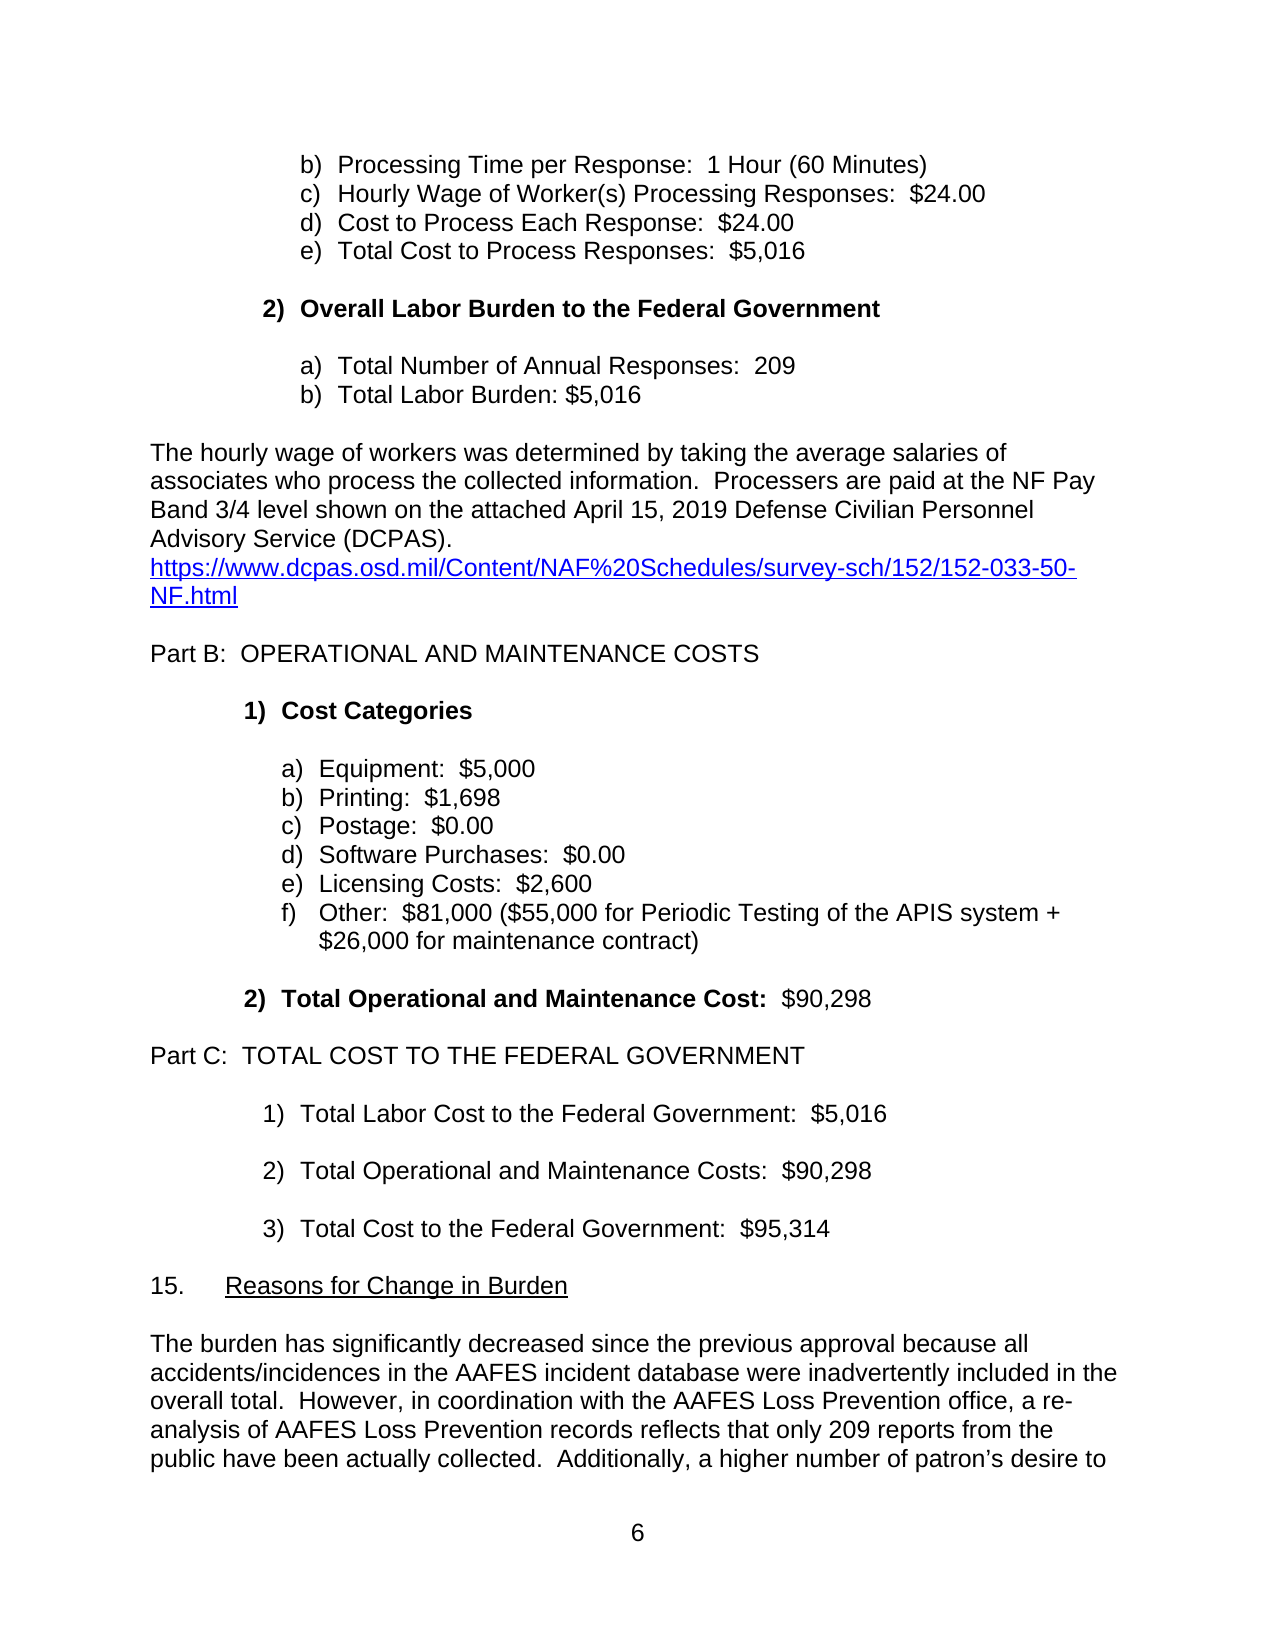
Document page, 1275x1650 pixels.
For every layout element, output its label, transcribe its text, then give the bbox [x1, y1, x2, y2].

list Total Operational and Maintenance Cost: $90,298 [244, 984, 1125, 1012]
list Total Labor Cost to the Federal Government: $5,016 [262, 1099, 1125, 1127]
list Hourly Wage of Worker(s) Processing Responses: $24.00 [300, 179, 1125, 207]
list Total Cost to Process Responses: $5,016 [300, 236, 1125, 265]
list Postage: $0.00 [281, 811, 1125, 840]
list Cost Categories [244, 696, 1125, 725]
list Total Number of Annual Responses: 209 [300, 351, 1125, 380]
text The hourly wage of workers was determined by taking the average salaries of associates who process the collected information. Processers are paid at the NF Pay Band 3/4 level shown on the attached April 15, 2019 Defense Civilian Personnel Advisory Service (DCPAS). https://www.dcpas.osd.mil/Content/NAF%20Schedules/survey-sch/152/152-033-50-NF.html [150, 437, 1125, 610]
list Other: $81,000 ($55,000 for Periodic Testing of the APIS system + $26,000 for maintenance contract) [281, 897, 1125, 955]
list Equipment: $5,000 [281, 754, 1125, 782]
list Overall Labor Burden to the Federal Government [262, 294, 1125, 322]
list Software Purchases: $0.00 [281, 840, 1125, 869]
list Total Cost to the Federal Government: $95,314 [262, 1214, 1125, 1242]
list Cost to Process Each Response: $24.00 [300, 207, 1125, 236]
list Total Labor Burden: $5,016 [300, 380, 1125, 409]
text Part B: OPERATIONAL AND MAINTENANCE COSTS [150, 639, 1125, 667]
list Processing Time per Response: 1 Hour (60 Minutes) [300, 150, 1125, 179]
list Licensing Costs: $2,600 [281, 869, 1125, 897]
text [150, 1329, 1125, 1472]
list Total Operational and Maintenance Costs: $90,298 [262, 1156, 1125, 1185]
text Part C: TOTAL COST TO THE FEDERAL GOVERNMENT [150, 1041, 1125, 1070]
list Reasons for Change in Burden [150, 1271, 1125, 1300]
list Printing: $1,698 [281, 782, 1125, 811]
